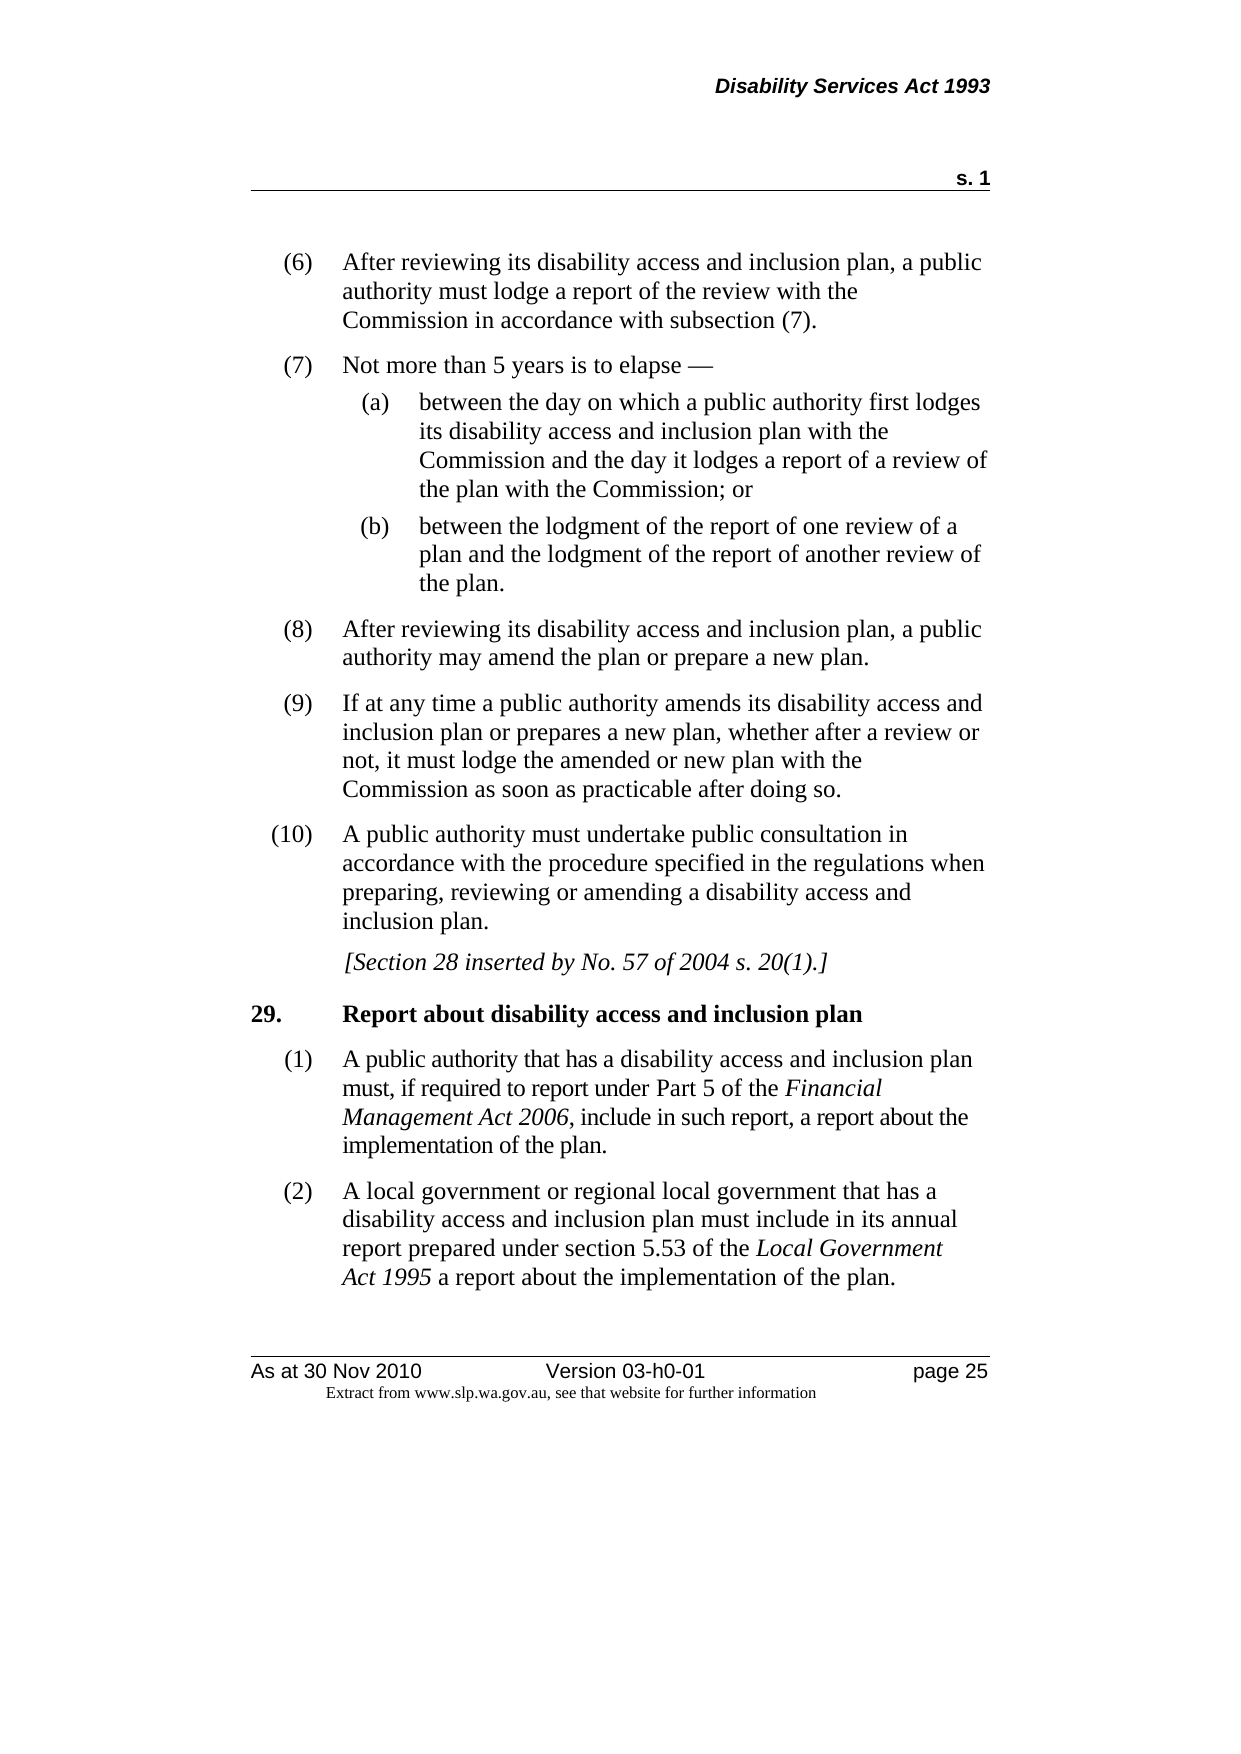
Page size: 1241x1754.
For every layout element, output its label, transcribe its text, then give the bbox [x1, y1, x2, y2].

text (9) If at any time a public authority amends its disability access and inclusion plan or prepares a new plan, whether after a review or not, it must lodge the amended or new plan with the Commission as soon as practicable after doing so. [251, 688, 990, 803]
subtitle 29. Report about disability access and inclusion plan [251, 999, 990, 1027]
text (b) between the lodgment of the report of one review of a plan and the lodgment of the report of another review of the plan. [251, 511, 990, 597]
text [Section 28 inserted by No. 57 of 2004 s. 20(1).] [251, 947, 990, 976]
text (8) After reviewing its disability access and inclusion plan, a public authority may amend the plan or prepare a new plan. [251, 614, 990, 671]
text (7) Not more than 5 years is to elapse — [251, 350, 990, 379]
text (1) A public authority that has a disability access and inclusion plan must, if required to report under Part 5 of the Financial Management Act 2006, include in such report, a report about the implementation of the plan. [251, 1044, 990, 1159]
text (2) A local government or regional local government that has a disability access and inclusion plan must include in its annual report prepared under section 5.53 of the Local Government Act 1995 a report about the implementation of the plan. [251, 1176, 990, 1291]
text (6) After reviewing its disability access and inclusion plan, a public authority must lodge a report of the review with the Commission in accordance with subsection (7). [251, 247, 990, 334]
text (10) A public authority must undertake public consultation in accordance with the procedure specified in the regulations when preparing, reviewing or amending a disability access and inclusion plan. [251, 819, 990, 934]
text (a) between the day on which a public authority first lodges its disability access and inclusion plan with the Commission and the day it lodges a report of a review of the plan with the Commission; or [251, 387, 990, 502]
